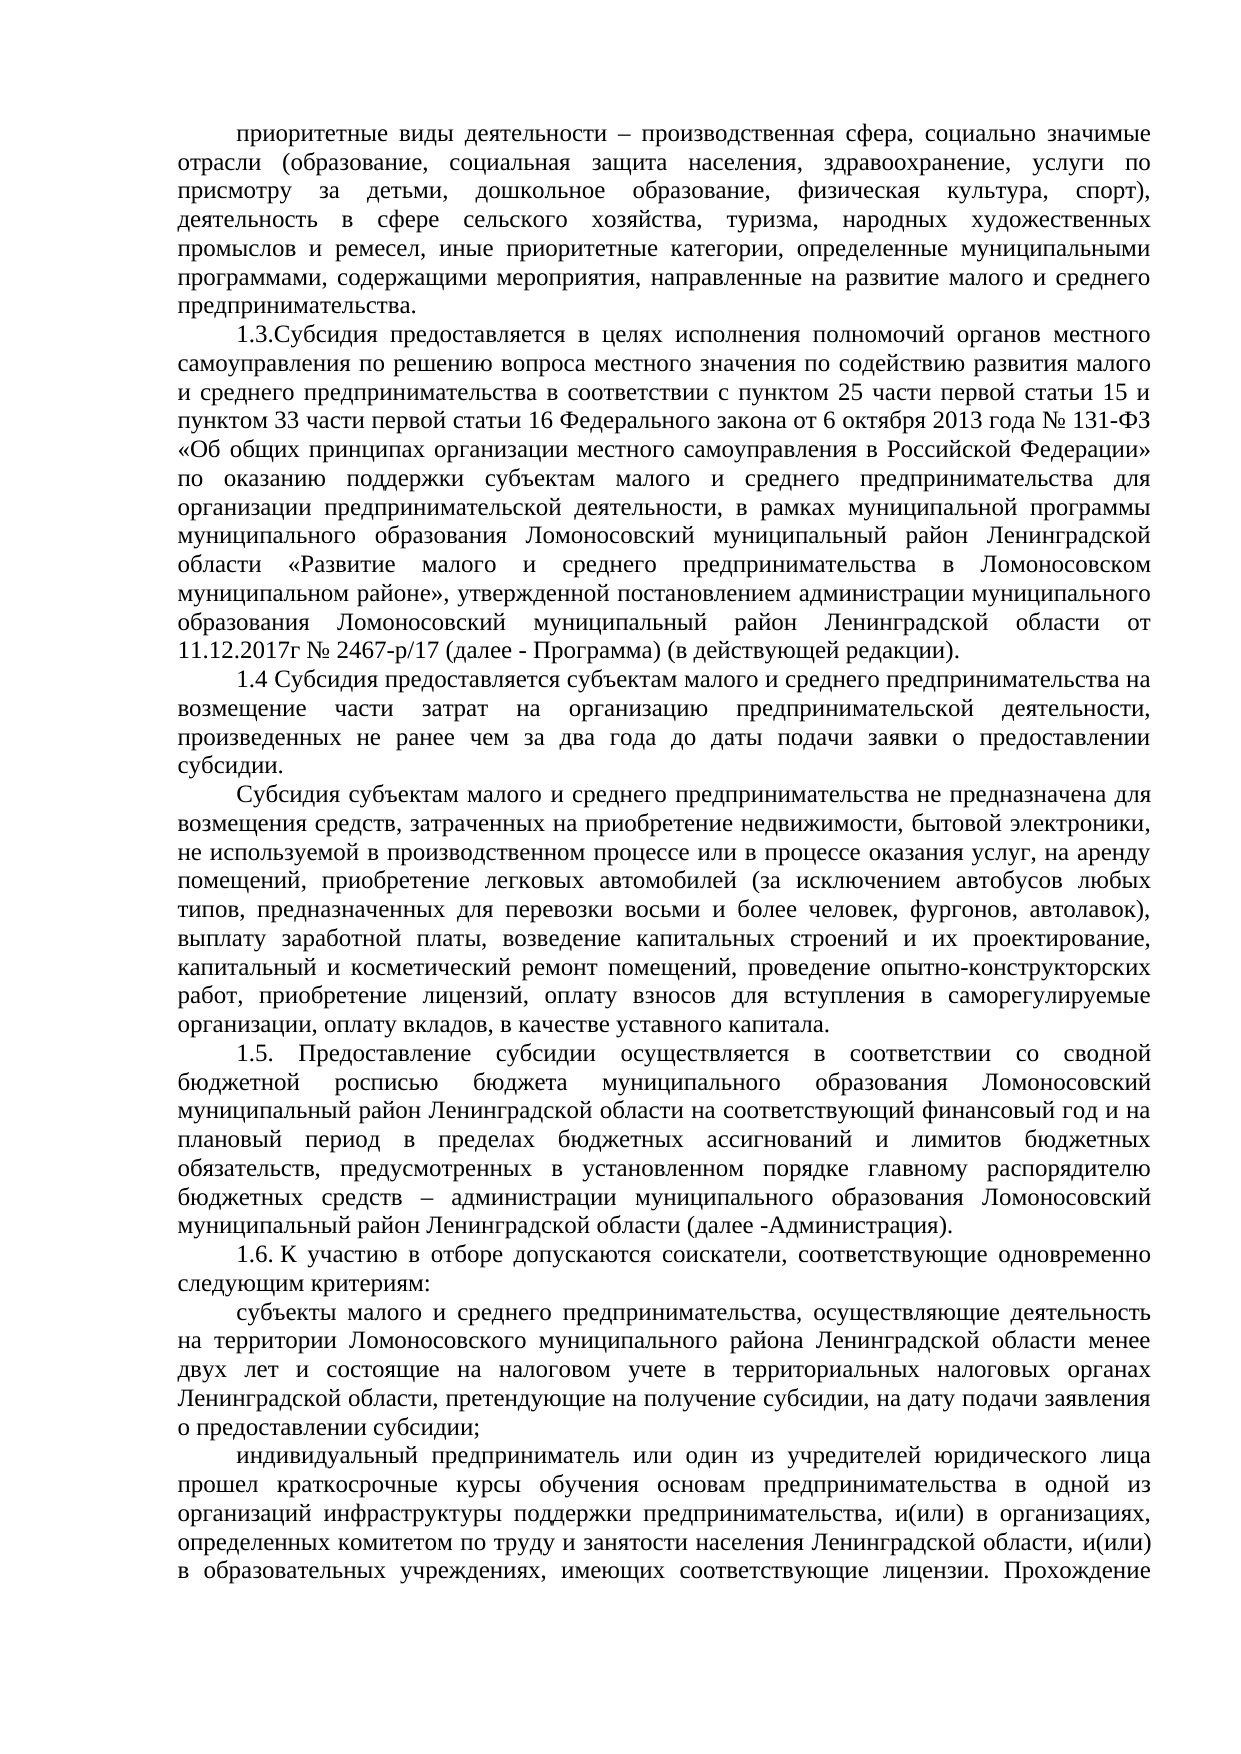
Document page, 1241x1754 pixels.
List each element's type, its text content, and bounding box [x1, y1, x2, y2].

text субъекты малого и среднего предпринимательства, осуществляющие деятельность на территории Ломоносовского муниципального района Ленинградской области менее двух лет и состоящие на налоговом учете в территориальных налоговых органах Ленинградской области, претендующие на получение субсидии, на дату подачи заявления о предоставлении субсидии; [177, 1297, 1152, 1441]
text 1.3.Субсидия предоставляется в целях исполнения полномочий органов местного самоуправления по решению вопроса местного значения по содействию развития малого и среднего предпринимательства в соответствии с пунктом 25 части первой статьи 15 и пунктом 33 части первой статьи 16 Федерального закона от 6 октября 2013 года № 131-ФЗ «Об общих принципах организации местного самоуправления в Российской Федерации» по оказанию поддержки субъектам малого и среднего предпринимательства для организации предпринимательской деятельности, в рамках муниципальной программы муниципального образования Ломоносовский муниципальный район Ленинградской области «Развитие малого и среднего предпринимательства в Ломоносовском муниципальном районе», утвержденной постановлением администрации муниципального образования Ломоносовский муниципальный район Ленинградской области от 11.12.2017г № 2467-р/17 (далее - Программа) (в действующей редакции). [177, 319, 1152, 664]
text приоритетные виды деятельности – производственная сфера, социально значимые отрасли (образование, социальная защита населения, здравоохранение, услуги по присмотру за детьми, дошкольное образование, физическая культура, спорт), деятельность в сфере сельского хозяйства, туризма, народных художественных промыслов и ремесел, иные приоритетные категории, определенные муниципальными программами, содержащими мероприятия, направленные на развитие малого и среднего предпринимательства. [177, 118, 1152, 319]
text 1.6. К участию в отборе допускаются соискатели, соответствующие одновременно следующим критериям: [177, 1239, 1152, 1297]
text 1.4 Субсидия предоставляется субъектам малого и среднего предпринимательства на возмещение части затрат на организацию предпринимательской деятельности, произведенных не ранее чем за два года до даты подачи заявки о предоставлении субсидии. [177, 664, 1152, 779]
text 1.5. Предоставление субсидии осуществляется в соответствии со сводной бюджетной росписью бюджета муниципального образования Ломоносовский муниципальный район Ленинградской области на соответствующий финансовый год и на плановый период в пределах бюджетных ассигнований и лимитов бюджетных обязательств, предусмотренных в установленном порядке главному распорядителю бюджетных средств – администрации муниципального образования Ломоносовский муниципальный район Ленинградской области (далее -Администрация). [177, 1038, 1152, 1239]
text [177, 1441, 1152, 1584]
text Субсидия субъектам малого и среднего предпринимательства не предназначена для возмещения средств, затраченных на приобретение недвижимости, бытовой электроники, не используемой в производственном процессе или в процессе оказания услуг, на аренду помещений, приобретение легковых автомобилей (за исключением автобусов любых типов, предназначенных для перевозки восьми и более человек, фургонов, автолавок), выплату заработной платы, возведение капитальных строений и их проектирование, капитальный и косметический ремонт помещений, проведение опытно-конструкторских работ, приобретение лицензий, оплату взносов для вступления в саморегулируемые организации, оплату вкладов, в качестве уставного капитала. [177, 779, 1152, 1038]
